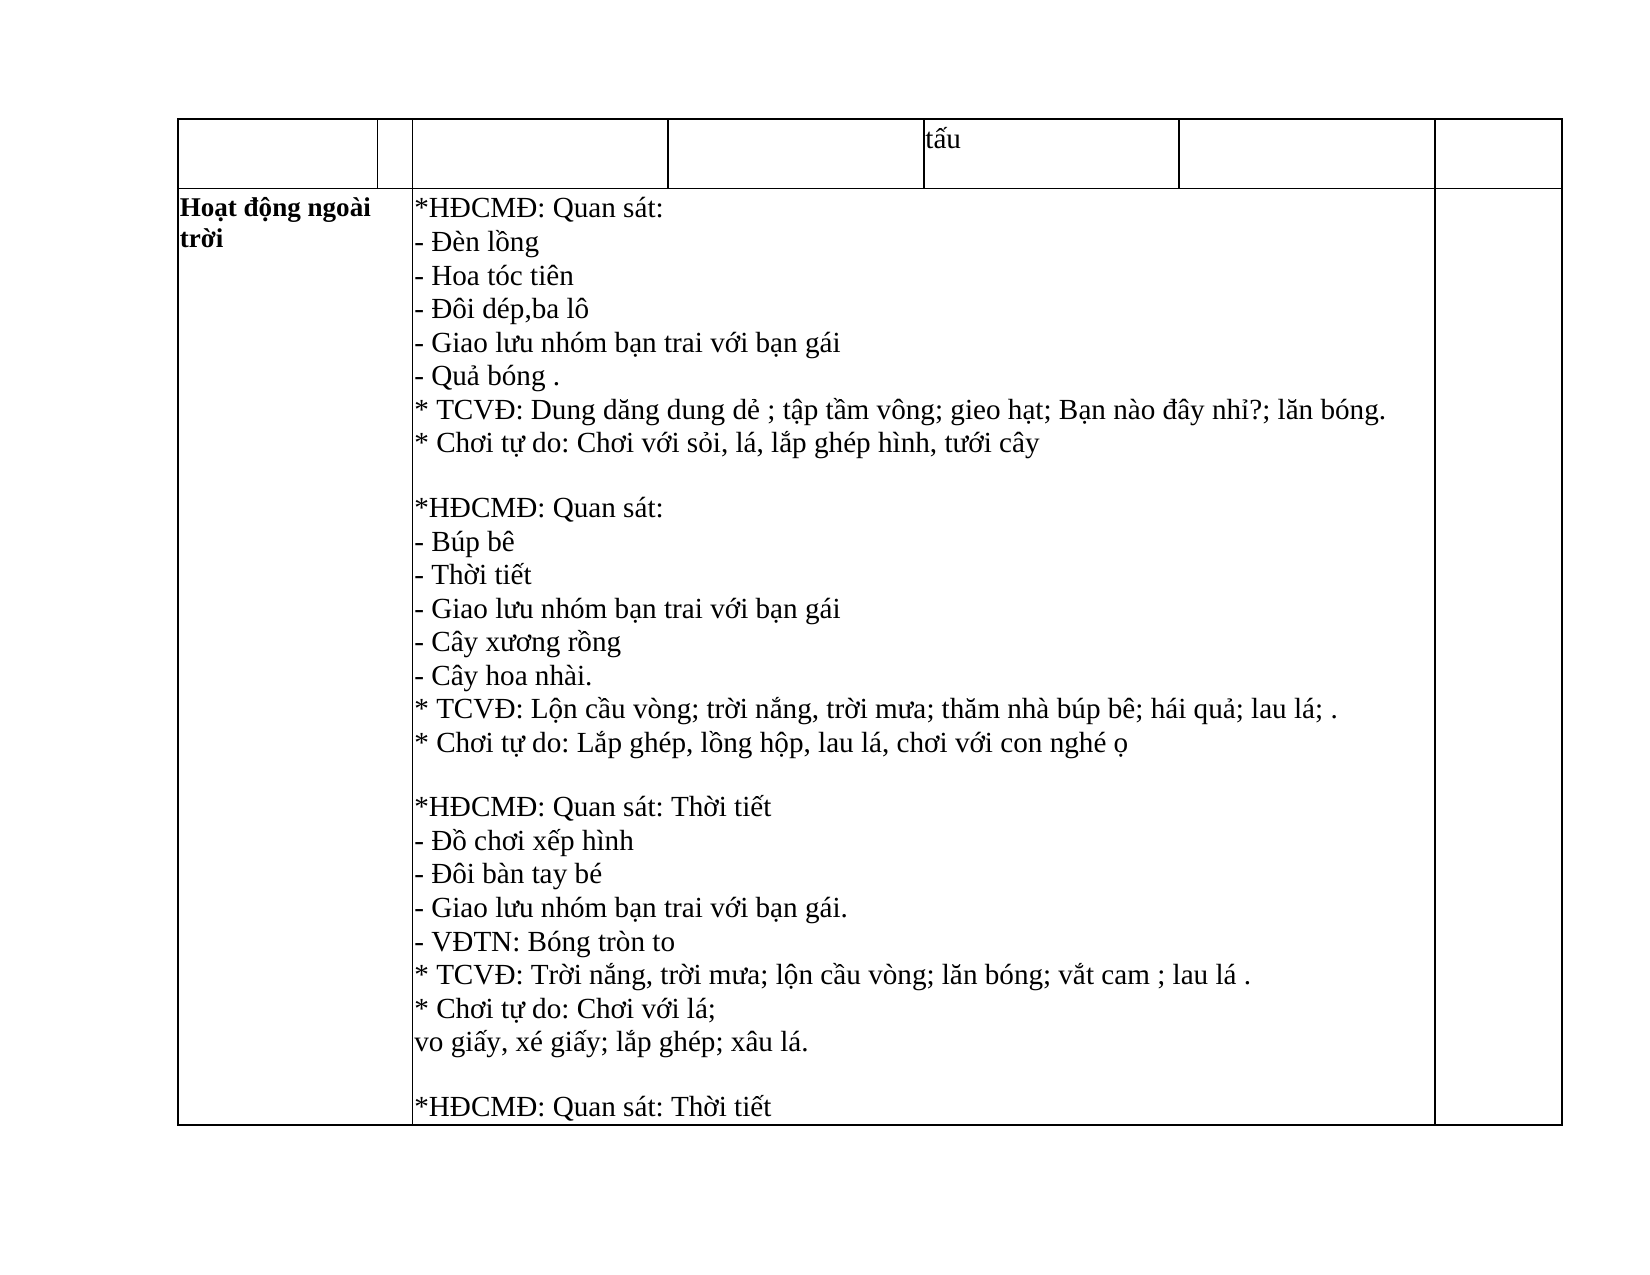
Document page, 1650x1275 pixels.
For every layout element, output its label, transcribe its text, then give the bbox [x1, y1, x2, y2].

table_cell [413, 189, 1434, 1124]
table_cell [669, 120, 923, 187]
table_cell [925, 120, 1178, 187]
table_cell [1436, 189, 1561, 1124]
table_cell T6 [378, 120, 412, 187]
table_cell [179, 189, 412, 1124]
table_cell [413, 120, 667, 187]
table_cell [1180, 120, 1434, 187]
